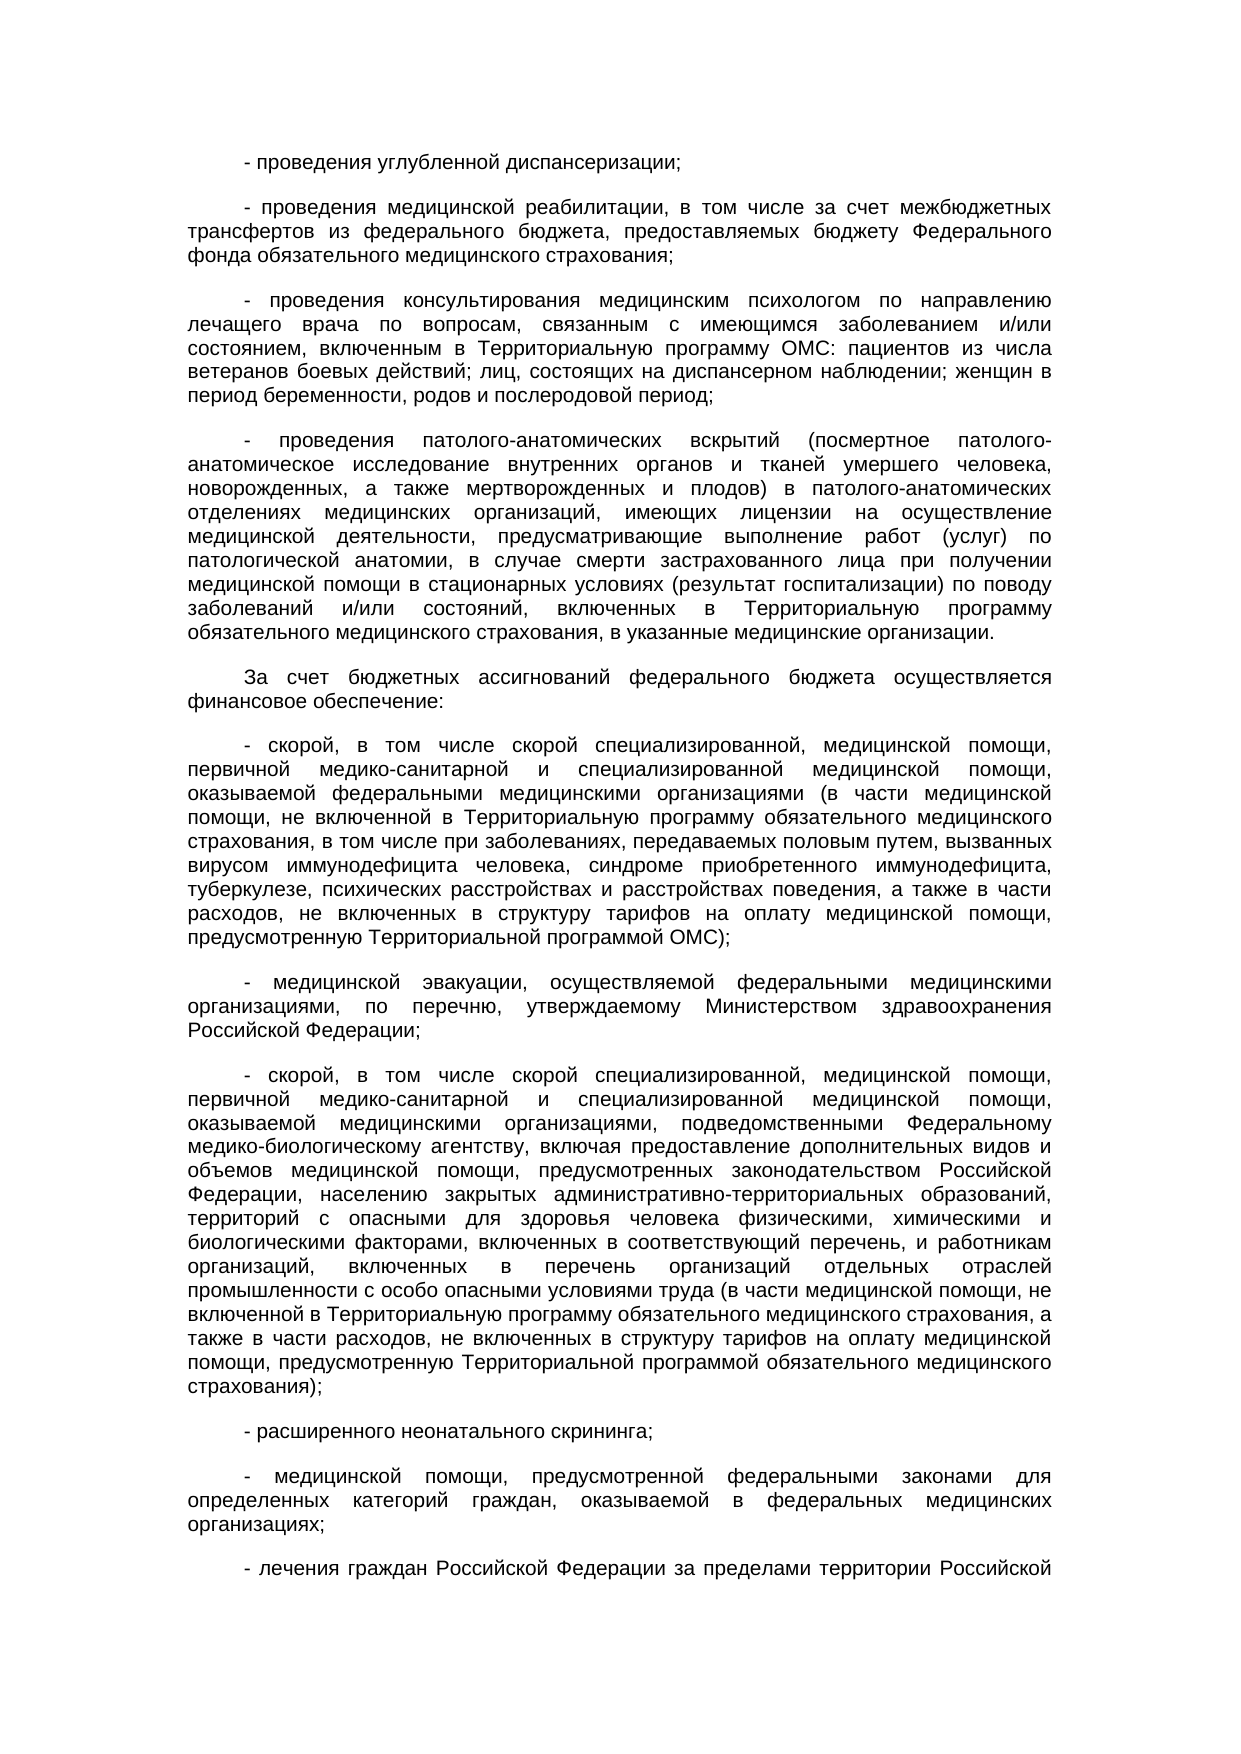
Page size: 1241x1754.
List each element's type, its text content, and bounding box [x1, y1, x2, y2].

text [187, 1556, 1053, 1580]
text - скорой, в том числе скорой специализированной, медицинской помощи, первичной медико-санитарной и специализированной медицинской помощи, оказываемой медицинскими организациями, подведомственными Федеральному медико-биологическому агентству, включая предоставление дополнительных видов и объемов медицинской помощи, предусмотренных законодательством Российской Федерации, населению закрытых административно-территориальных образований, территорий с опасными для здоровья человека физическими, химическими и биологическими факторами, включенных в соответствующий перечень, и работникам организаций, включенных в перечень организаций отдельных отраслей промышленности с особо опасными условиями труда (в части медицинской помощи, не включенной в Территориальную программу обязательного медицинского страхования, а также в части расходов, не включенных в структуру тарифов на оплату медицинской помощи, предусмотренную Территориальной программой обязательного медицинского страхования); [187, 1062, 1053, 1398]
text За счет бюджетных ассигнований федерального бюджета осуществляется финансовое обеспечение: [187, 664, 1053, 712]
text - проведения консультирования медицинским психологом по направлению лечащего врача по вопросам, связанным с имеющимся заболеванием и/или состоянием, включенным в Территориальную программу ОМС: пациентов из числа ветеранов боевых действий; лиц, состоящих на диспансерном наблюдении; женщин в период беременности, родов и послеродовой период; [187, 287, 1053, 407]
text - расширенного неонатального скрининга; [187, 1419, 1053, 1443]
text - проведения углубленной диспансеризации; [187, 150, 1053, 174]
text - проведения патолого-анатомических вскрытий (посмертное патолого-анатомическое исследование внутренних органов и тканей умершего человека, новорожденных, а также мертворожденных и плодов) в патолого-анатомических отделениях медицинских организаций, имеющих лицензии на осуществление медицинской деятельности, предусматривающие выполнение работ (услуг) по патологической анатомии, в случае смерти застрахованного лица при получении медицинской помощи в стационарных условиях (результат госпитализации) по поводу заболеваний и/или состояний, включенных в Территориальную программу обязательного медицинского страхования, в указанные медицинские организации. [187, 428, 1053, 644]
text - медицинской помощи, предусмотренной федеральными законами для определенных категорий граждан, оказываемой в федеральных медицинских организациях; [187, 1463, 1053, 1535]
text - скорой, в том числе скорой специализированной, медицинской помощи, первичной медико-санитарной и специализированной медицинской помощи, оказываемой федеральными медицинскими организациями (в части медицинской помощи, не включенной в Территориальную программу обязательного медицинского страхования, в том числе при заболеваниях, передаваемых половым путем, вызванных вирусом иммунодефицита человека, синдроме приобретенного иммунодефицита, туберкулезе, психических расстройствах и расстройствах поведения, а также в части расходов, не включенных в структуру тарифов на оплату медицинской помощи, предусмотренную Территориальной программой ОМС); [187, 733, 1053, 949]
text - проведения медицинской реабилитации, в том числе за счет межбюджетных трансфертов из федерального бюджета, предоставляемых бюджету Федерального фонда обязательного медицинского страхования; [187, 195, 1053, 267]
text - медицинской эвакуации, осуществляемой федеральными медицинскими организациями, по перечню, утверждаемому Министерством здравоохранения Российской Федерации; [187, 970, 1053, 1042]
